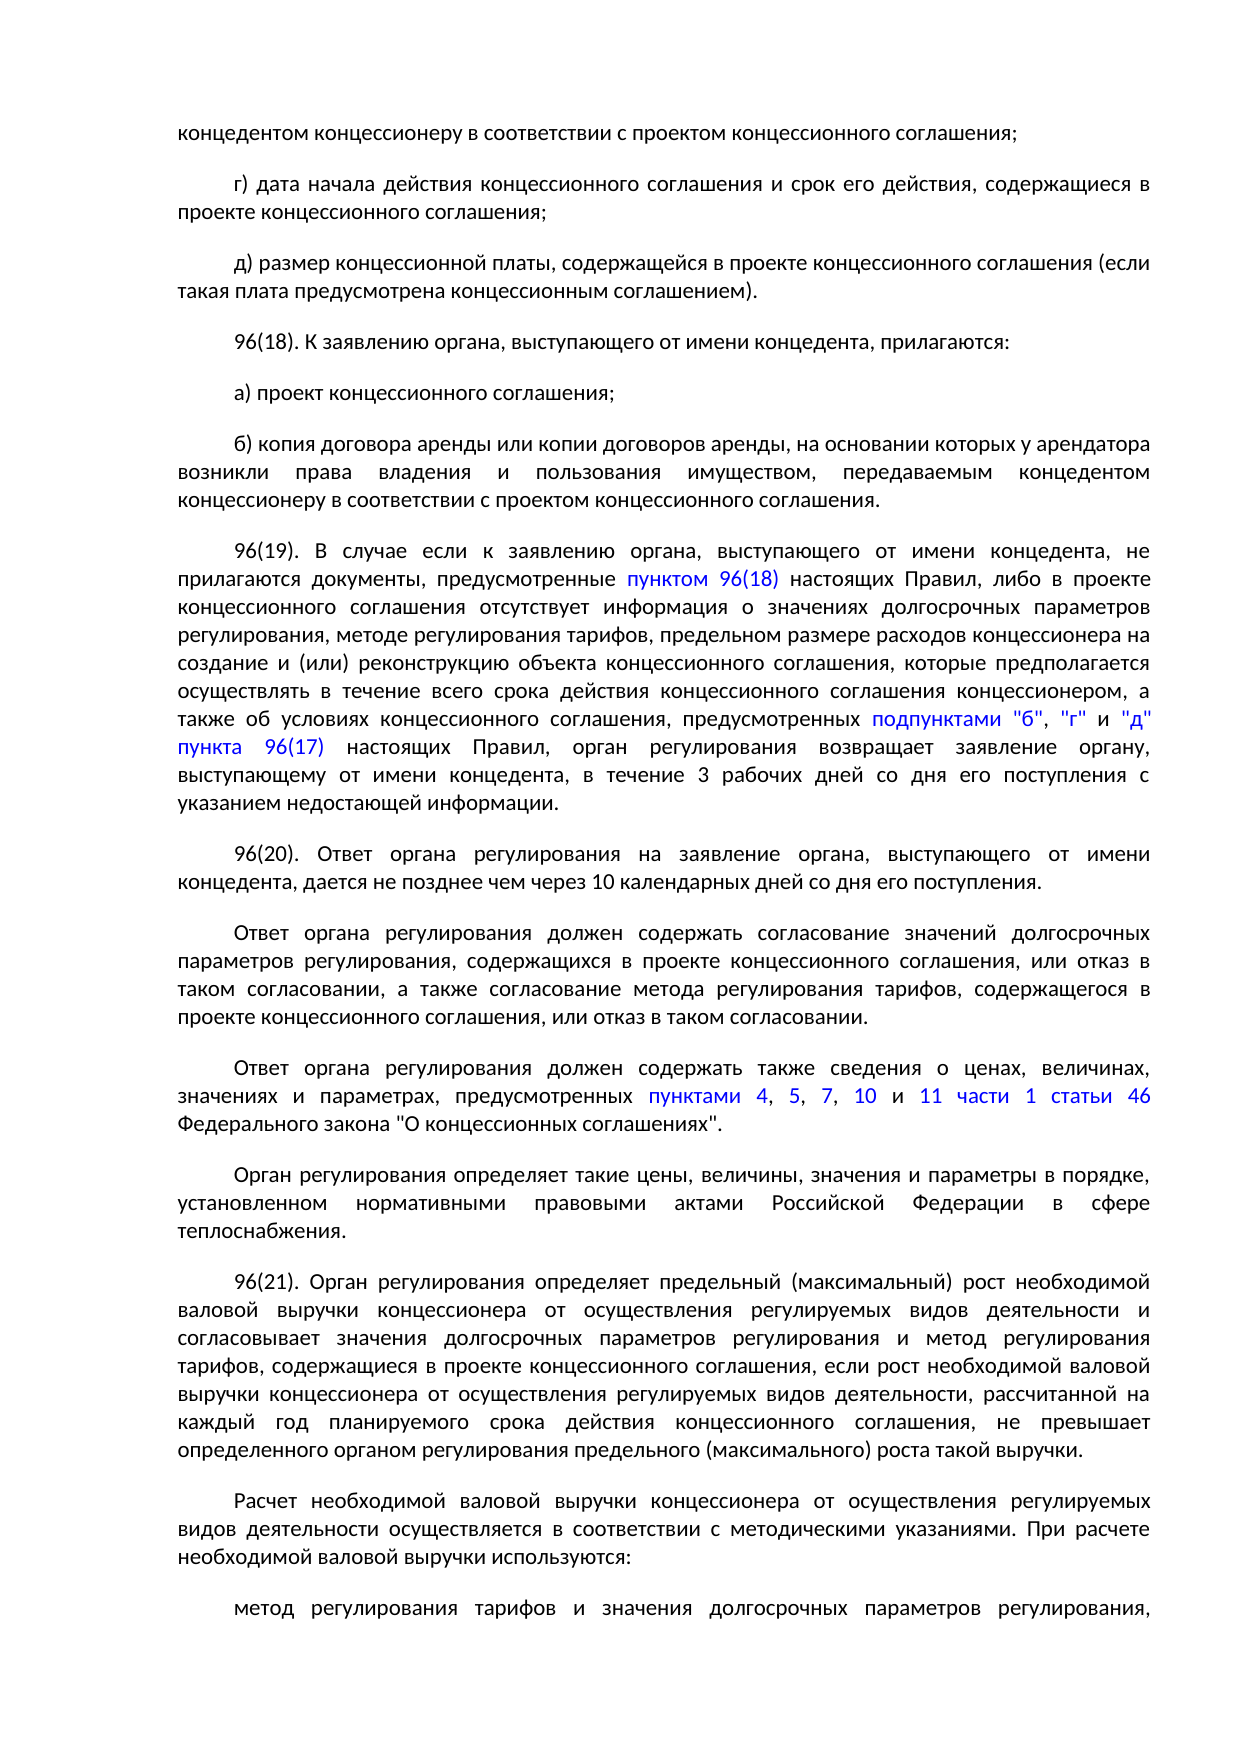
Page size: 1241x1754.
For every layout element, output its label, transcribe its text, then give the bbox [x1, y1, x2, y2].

text Орган регулирования определяет такие цены, величины, значения и параметры в порядке, установленном нормативными правовыми актами Российской Федерации в сфере теплоснабжения. [177, 1160, 1152, 1244]
text д) размер концессионной платы, содержащейся в проекте концессионного соглашения (если такая плата предусмотрена концессионным соглашением). [177, 248, 1152, 304]
text 96(21). Орган регулирования определяет предельный (максимальный) рост необходимой валовой выручки концессионера от осуществления регулируемых видов деятельности и согласовывает значения долгосрочных параметров регулирования и метод регулирования тарифов, содержащиеся в проекте концессионного соглашения, если рост необходимой валовой выручки концессионера от осуществления регулируемых видов деятельности, рассчитанной на каждый год планируемого срока действия концессионного соглашения, не превышает определенного органом регулирования предельного (максимального) роста такой выручки. [177, 1267, 1152, 1463]
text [177, 118, 1152, 146]
text Расчет необходимой валовой выручки концессионера от осуществления регулируемых видов деятельности осуществляется в соответствии с методическими указаниями. При расчете необходимой валовой выручки используются: [177, 1486, 1152, 1570]
text 96(18). К заявлению органа, выступающего от имени концедента, прилагаются: [177, 327, 1152, 355]
text а) проект концессионного соглашения; [177, 378, 1152, 406]
text б) копия договора аренды или копии договоров аренды, на основании которых у арендатора возникли права владения и пользования имуществом, передаваемым концедентом концессионеру в соответствии с проектом концессионного соглашения. [177, 429, 1152, 513]
text 96(19). В случае если к заявлению органа, выступающего от имени концедента, не прилагаются документы, предусмотренные пунктом 96(18) настоящих Правил, либо в проекте концессионного соглашения отсутствует информация о значениях долгосрочных параметров регулирования, методе регулирования тарифов, предельном размере расходов концессионера на создание и (или) реконструкцию объекта концессионного соглашения, которые предполагается осуществлять в течение всего срока действия концессионного соглашения концессионером, а также об условиях концессионного соглашения, предусмотренных подпунктами "б", "г" и "д" пункта 96(17) настоящих Правил, орган регулирования возвращает заявление органу, выступающему от имени концедента, в течение 3 рабочих дней со дня его поступления с указанием недостающей информации. [177, 536, 1152, 816]
text Ответ органа регулирования должен содержать также сведения о ценах, величинах, значениях и параметрах, предусмотренных пунктами 4, 5, 7, 10 и 11 части 1 статьи 46 Федерального закона "О концессионных соглашениях". [177, 1053, 1152, 1137]
text Ответ органа регулирования должен содержать согласование значений долгосрочных параметров регулирования, содержащихся в проекте концессионного соглашения, или отказ в таком согласовании, а также согласование метода регулирования тарифов, содержащегося в проекте концессионного соглашения, или отказ в таком согласовании. [177, 918, 1152, 1030]
text г) дата начала действия концессионного соглашения и срок его действия, содержащиеся в проекте концессионного соглашения; [177, 169, 1152, 225]
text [177, 1593, 1152, 1621]
text 96(20). Ответ органа регулирования на заявление органа, выступающего от имени концедента, дается не позднее чем через 10 календарных дней со дня его поступления. [177, 839, 1152, 895]
